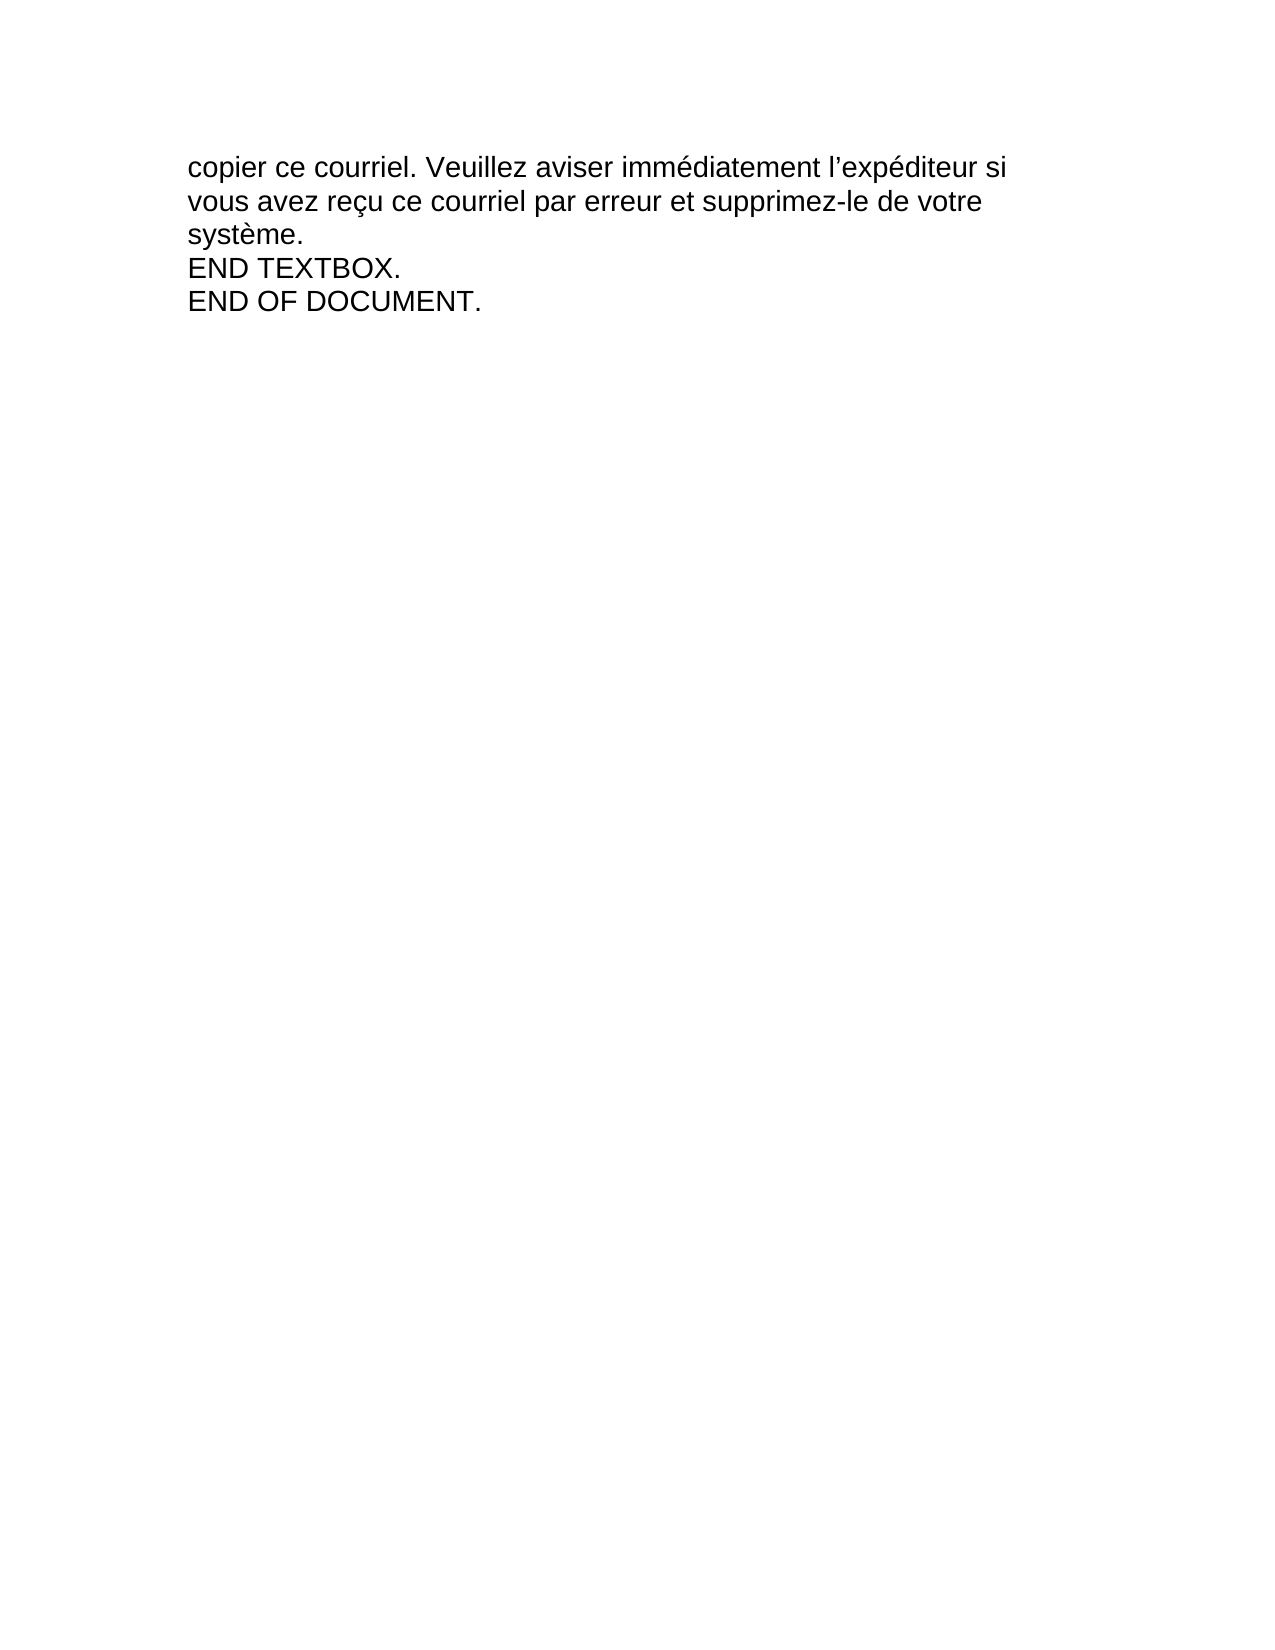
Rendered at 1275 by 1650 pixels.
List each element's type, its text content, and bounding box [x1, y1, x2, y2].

text END OF DOCUMENT. [187, 284, 1036, 318]
text END TEXTBOX. [187, 251, 1036, 284]
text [187, 150, 1036, 251]
